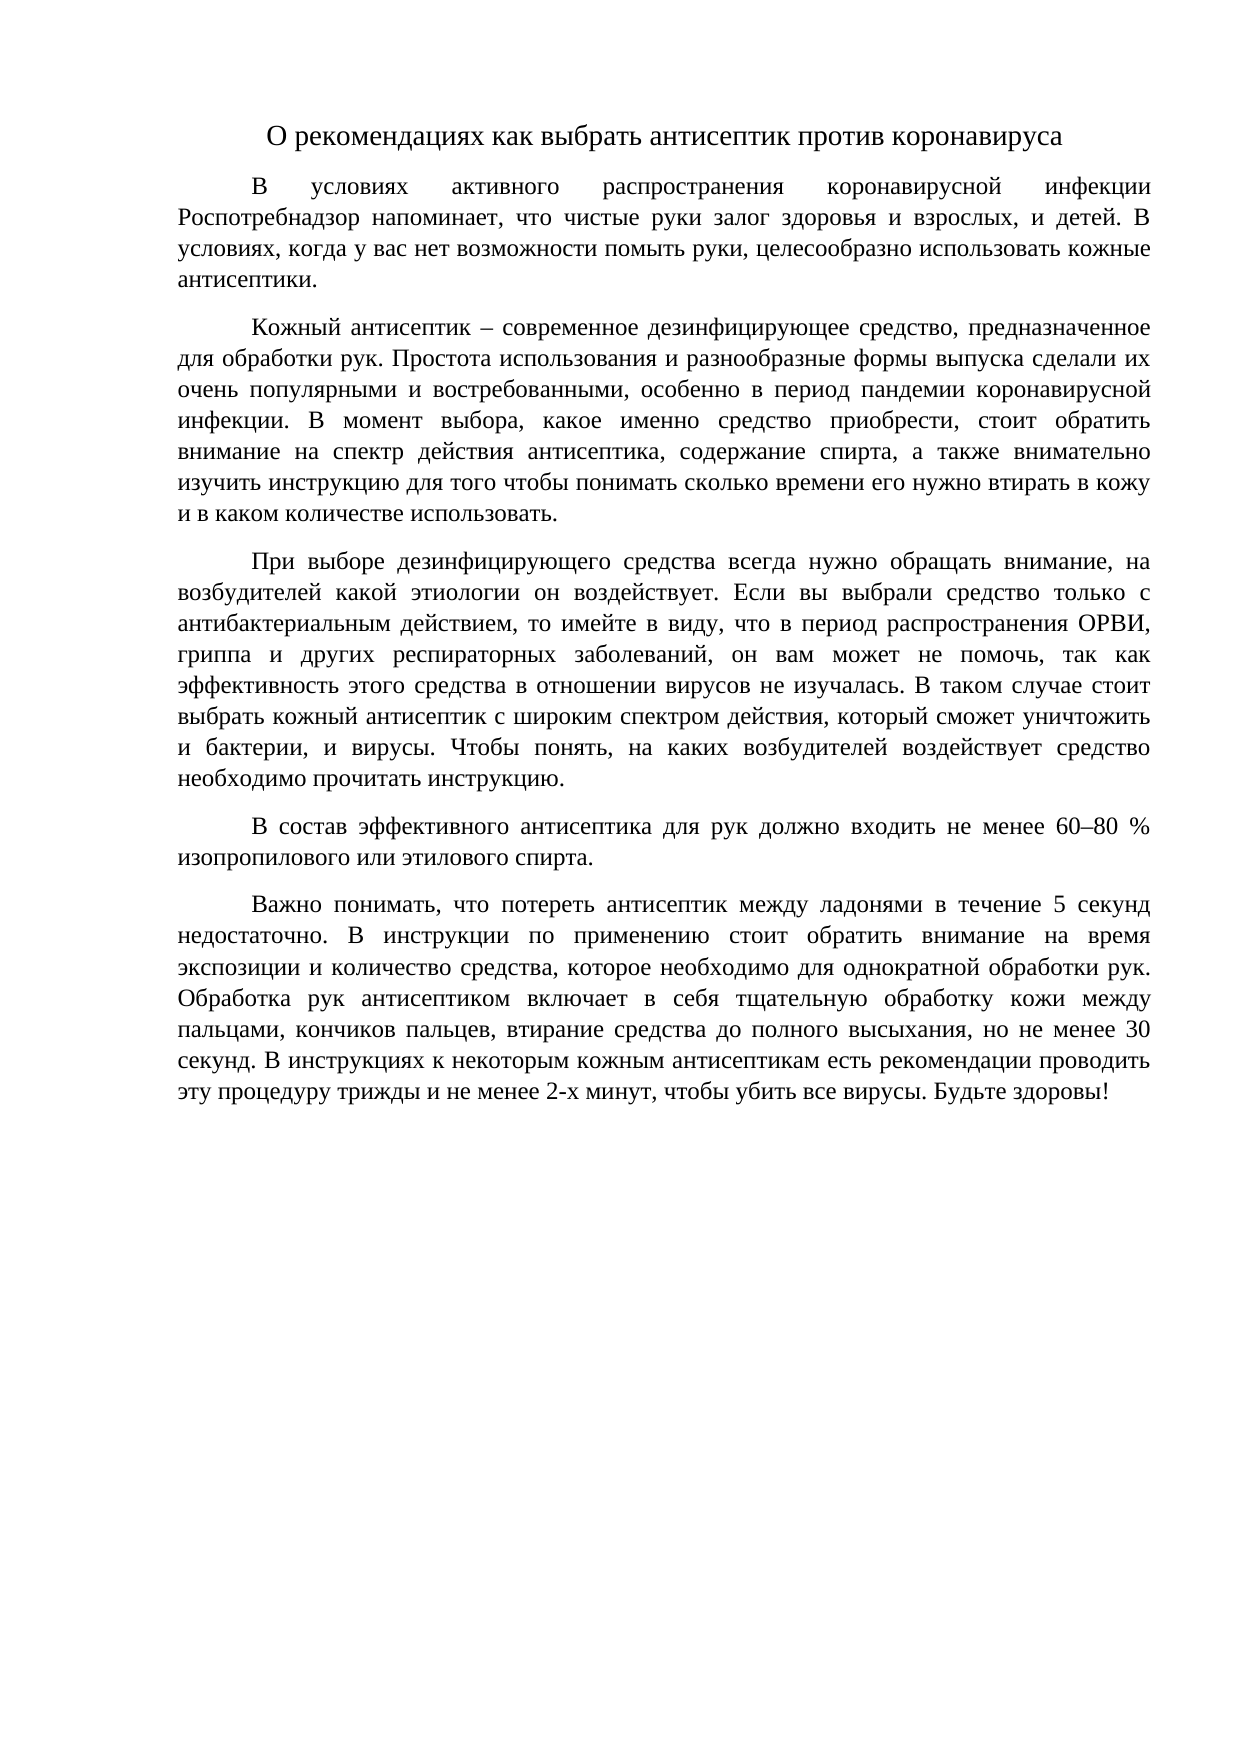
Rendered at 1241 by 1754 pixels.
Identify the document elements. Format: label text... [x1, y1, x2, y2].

text В состав эффективного антисептика для рук должно входить не менее 60–80 % изопропилового или этилового спирта. [177, 811, 1152, 871]
text О рекомендациях как выбрать антисептик против коронавируса [177, 118, 1152, 152]
text Кожный антисептик – современное дезинфицирующее средство, предназначенное для обработки рук. Простота использования и разнообразные формы выпуска сделали их очень популярными и востребованными, особенно в период пандемии коронавирусной инфекции. В момент выбора, какое именно средство приобрести, стоит обратить внимание на спектр действия антисептика, содержание спирта, а также внимательно изучить инструкцию для того чтобы понимать сколько времени его нужно втирать в кожу и в каком количестве использовать. [177, 312, 1152, 527]
text При выборе дезинфицирующего средства всегда нужно обращать внимание, на возбудителей какой этиологии он воздействует. Если вы выбрали средство только с антибактериальным действием, то имейте в виду, что в период распространения ОРВИ, гриппа и других респираторных заболеваний, он вам может не помочь, так как эффективность этого средства в отношении вирусов не изучалась. В таком случае стоит выбрать кожный антисептик с широким спектром действия, который сможет уничтожить и бактерии, и вирусы. Чтобы понять, на каких возбудителей воздействует средство необходимо прочитать инструкцию. [177, 546, 1152, 792]
text Важно понимать, что потереть антисептик между ладонями в течение 5 секунд недостаточно. В инструкции по применению стоит обратить внимание на время экспозиции и количество средства, которое необходимо для однократной обработки рук. Обработка рук антисептиком включает в себя тщательную обработку кожи между пальцами, кончиков пальцев, втирание средства до полного высыхания, но не менее 30 секунд. В инструкциях к некоторым кожным антисептикам есть рекомендации проводить эту процедуру трижды и не менее 2-х минут, чтобы убить все вирусы. Будьте здоровы! [177, 889, 1152, 1104]
text В условиях активного распространения коронавирусной инфекции Роспотребнадзор напоминает, что чистые руки залог здоровья и взрослых, и детей. В условиях, когда у вас нет возможности помыть руки, целесообразно использовать кожные антисептики. [177, 171, 1152, 293]
